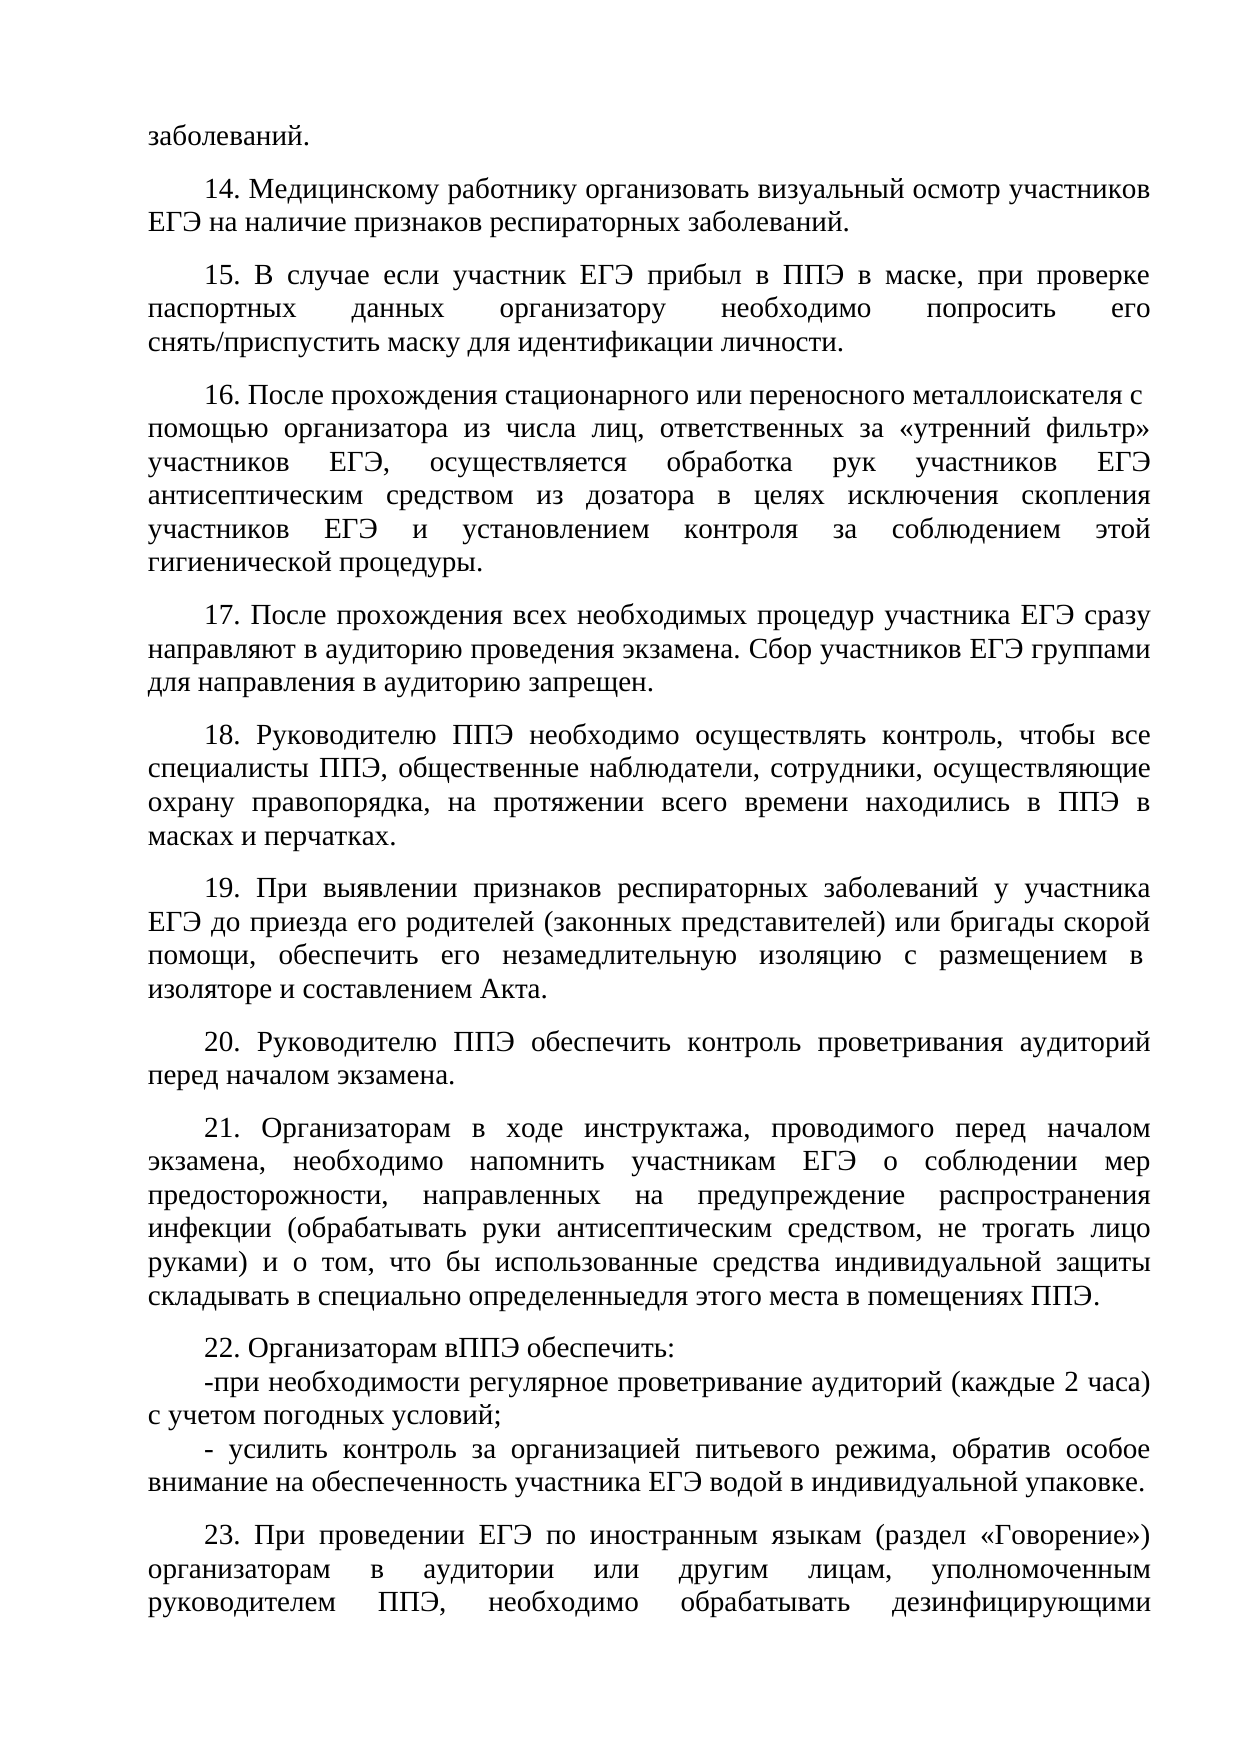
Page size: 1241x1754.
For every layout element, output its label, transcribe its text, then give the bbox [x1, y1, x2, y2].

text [148, 118, 1152, 152]
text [148, 1517, 1152, 1618]
text 17. После прохождения всех необходимых процедур участника ЕГЭ сразу направляют в аудиторию проведения экзамена. Сбор участников ЕГЭ группами для направления в аудиторию запрещен. [148, 597, 1152, 698]
text 22. Организаторам вППЭ обеспечить: [148, 1330, 1152, 1364]
text - усилить контроль за организацией питьевого режима, обратив особое внимание на обеспеченность участника ЕГЭ водой в индивидуальной упаковке. [148, 1431, 1152, 1498]
text 21. Организаторам в ходе инструктажа, проводимого перед началом экзамена, необходимо напомнить участникам ЕГЭ о соблюдении мер предосторожности, направленных на предупреждение распространения инфекции (обрабатывать руки антисептическим средством, не трогать лицо руками) и о том, что бы использованные средства индивидуальной защиты складывать в специально определенныедля этого места в помещениях ППЭ. [148, 1110, 1152, 1311]
text 14. Медицинскому работнику организовать визуальный осмотр участников ЕГЭ на наличие признаков респираторных заболеваний. [148, 171, 1152, 238]
text -при необходимости регулярное проветривание аудиторий (каждые 2 часа) с учетом погодных условий; [148, 1364, 1152, 1431]
text 16. После прохождения стационарного или переносного металлоискателя с помощью организатора из числа лиц, ответственных за «утренний фильтр» участников ЕГЭ, осуществляется обработка рук участников ЕГЭ антисептическим средством из дозатора в целях исключения скопления участников ЕГЭ и установлением контроля за соблюдением этой гигиенической процедуры. [148, 377, 1152, 578]
text 15. В случае если участник ЕГЭ прибыл в ППЭ в маске, при проверке паспортных данных организатору необходимо попросить его снять/приспустить маску для идентификации личности. [148, 257, 1152, 358]
text 20. Руководителю ППЭ обеспечить контроль проветривания аудиторий перед началом экзамена. [148, 1024, 1152, 1091]
text 18. Руководителю ППЭ необходимо осуществлять контроль, чтобы все специалисты ППЭ, общественные наблюдатели, сотрудники, осуществляющие охрану правопорядка, на протяжении всего времени находились в ППЭ в масках и перчатках. [148, 717, 1152, 851]
text 19. При выявлении признаков респираторных заболеваний у участника ЕГЭ до приезда его родителей (законных представителей) или бригады скорой помощи, обеспечить его незамедлительную изоляцию с размещением в изоляторе и составлением Акта. [148, 870, 1152, 1004]
